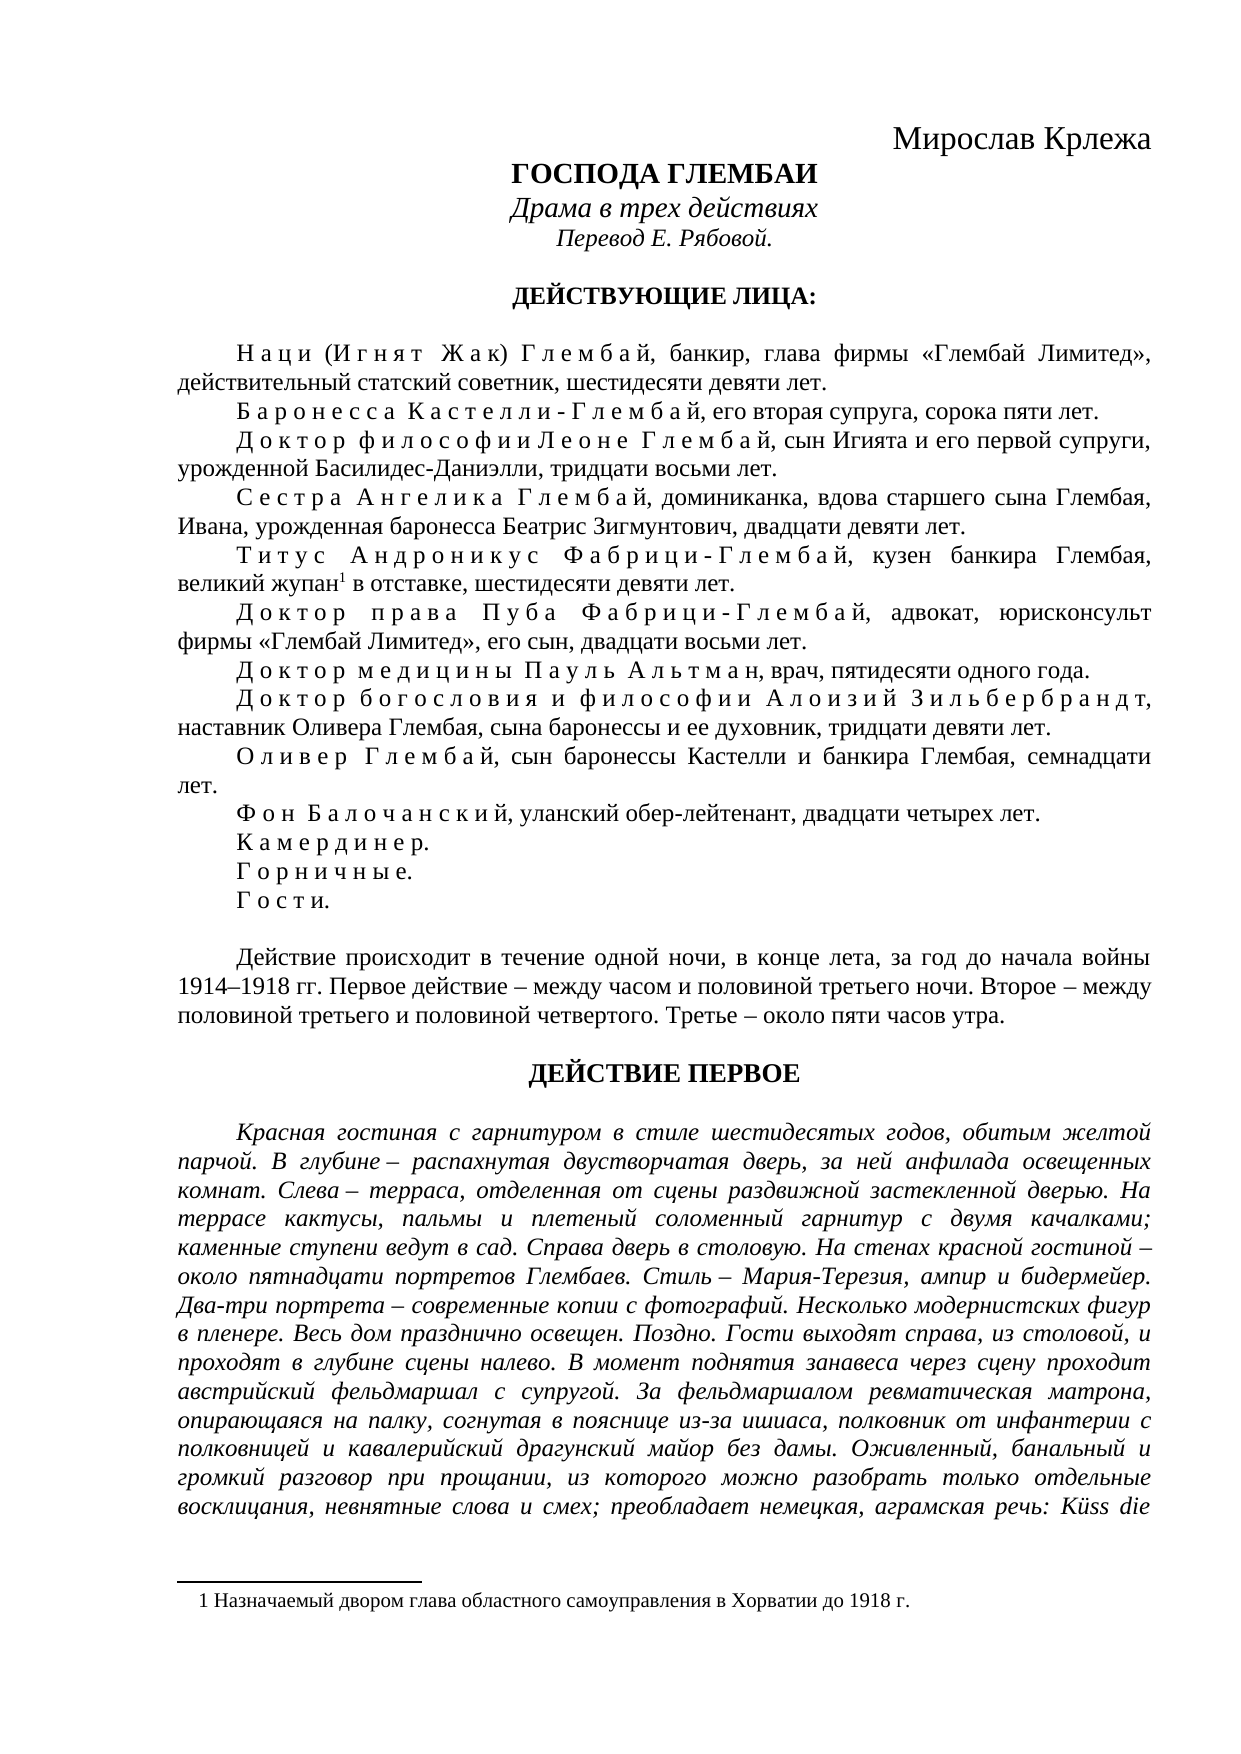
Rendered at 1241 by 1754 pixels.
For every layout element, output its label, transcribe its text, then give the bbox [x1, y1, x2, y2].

text О л и в е р Г л е м б а й, сын баронессы Кастелли и банкира Глембая, семнадцати лет. [177, 741, 1152, 798]
text Д о к т о р п р а в а П у б а Ф а б р и ц и - Г л е м б а й, адвокат, юрисконсульт фирмы «Глембай Лимитед», его сын, двадцати восьми лет. [177, 597, 1152, 655]
subtitle Мирослав Крлежа [177, 118, 1152, 156]
text Г о с т и. [177, 885, 1152, 913]
text Н а ц и (И г н я т Ж а к) Г л е м б а й, банкир, глава фирмы «Глембай Лимитед», действительный статский советник, шестидесяти девяти лет. [177, 338, 1152, 396]
text С е с т р а А н г е л и к а Г л е м б а й, доминиканка, вдова старшего сына Глембая, Ивана, урожденная баронесса Беатрис Зигмунтович, двадцати девяти лет. [177, 482, 1152, 540]
text Д о к т о р б о г о с л о в и я и ф и л о с о ф и и А л о и з и й З и л ь б е р б р а н д т, наставник Оливера Глембая, сына баронессы и ее духовник, тридцати девяти лет. [177, 683, 1152, 741]
text Т и т у с А н д р о н и к у с Ф а б р и ц и - Г л е м б а й, кузен банкира Глембая, великий жупан в отставке, шестидесяти девяти лет. [177, 540, 1152, 597]
subtitle ДЕЙСТВУЮЩИЕ ЛИЦА: [177, 281, 1152, 310]
subtitle Драма в трех действиях [177, 190, 1152, 223]
text Г о р н и ч н ы е. [177, 856, 1152, 885]
subtitle ДЕЙСТВИЕ ПЕРВОЕ [177, 1057, 1152, 1088]
text Перевод Е. Рябовой. [177, 223, 1152, 252]
text К а м е р д и н е р. [177, 827, 1152, 856]
text Б а р о н е с с а К а с т е л л и - Г л е м б а й, его вторая супруга, сорока пяти лет. [177, 396, 1152, 425]
text Ф о н Б а л о ч а н с к и й, уланский обер-лейтенант, двадцати четырех лет. [177, 798, 1152, 827]
subtitle ГОСПОДА ГЛЕМБАИ [177, 156, 1152, 190]
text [177, 1117, 1152, 1520]
text Д о к т о р м е д и ц и н ы П а у л ь А л ь т м а н, врач, пятидесяти одного года. [177, 655, 1152, 683]
text Д о к т о р ф и л о с о ф и и Л е о н е Г л е м б а й, сын Игията и его первой супруги, урожденной Басилидес-Даниэлли, тридцати восьми лет. [177, 425, 1152, 482]
text Действие происходит в течение одной ночи, в конце лета, за год до начала войны 1914–1918 гг. Первое действие – между часом и половиной третьего ночи. Второе – между половиной третьего и половиной четвертого. Третье – около пяти часов утра. [177, 942, 1152, 1028]
